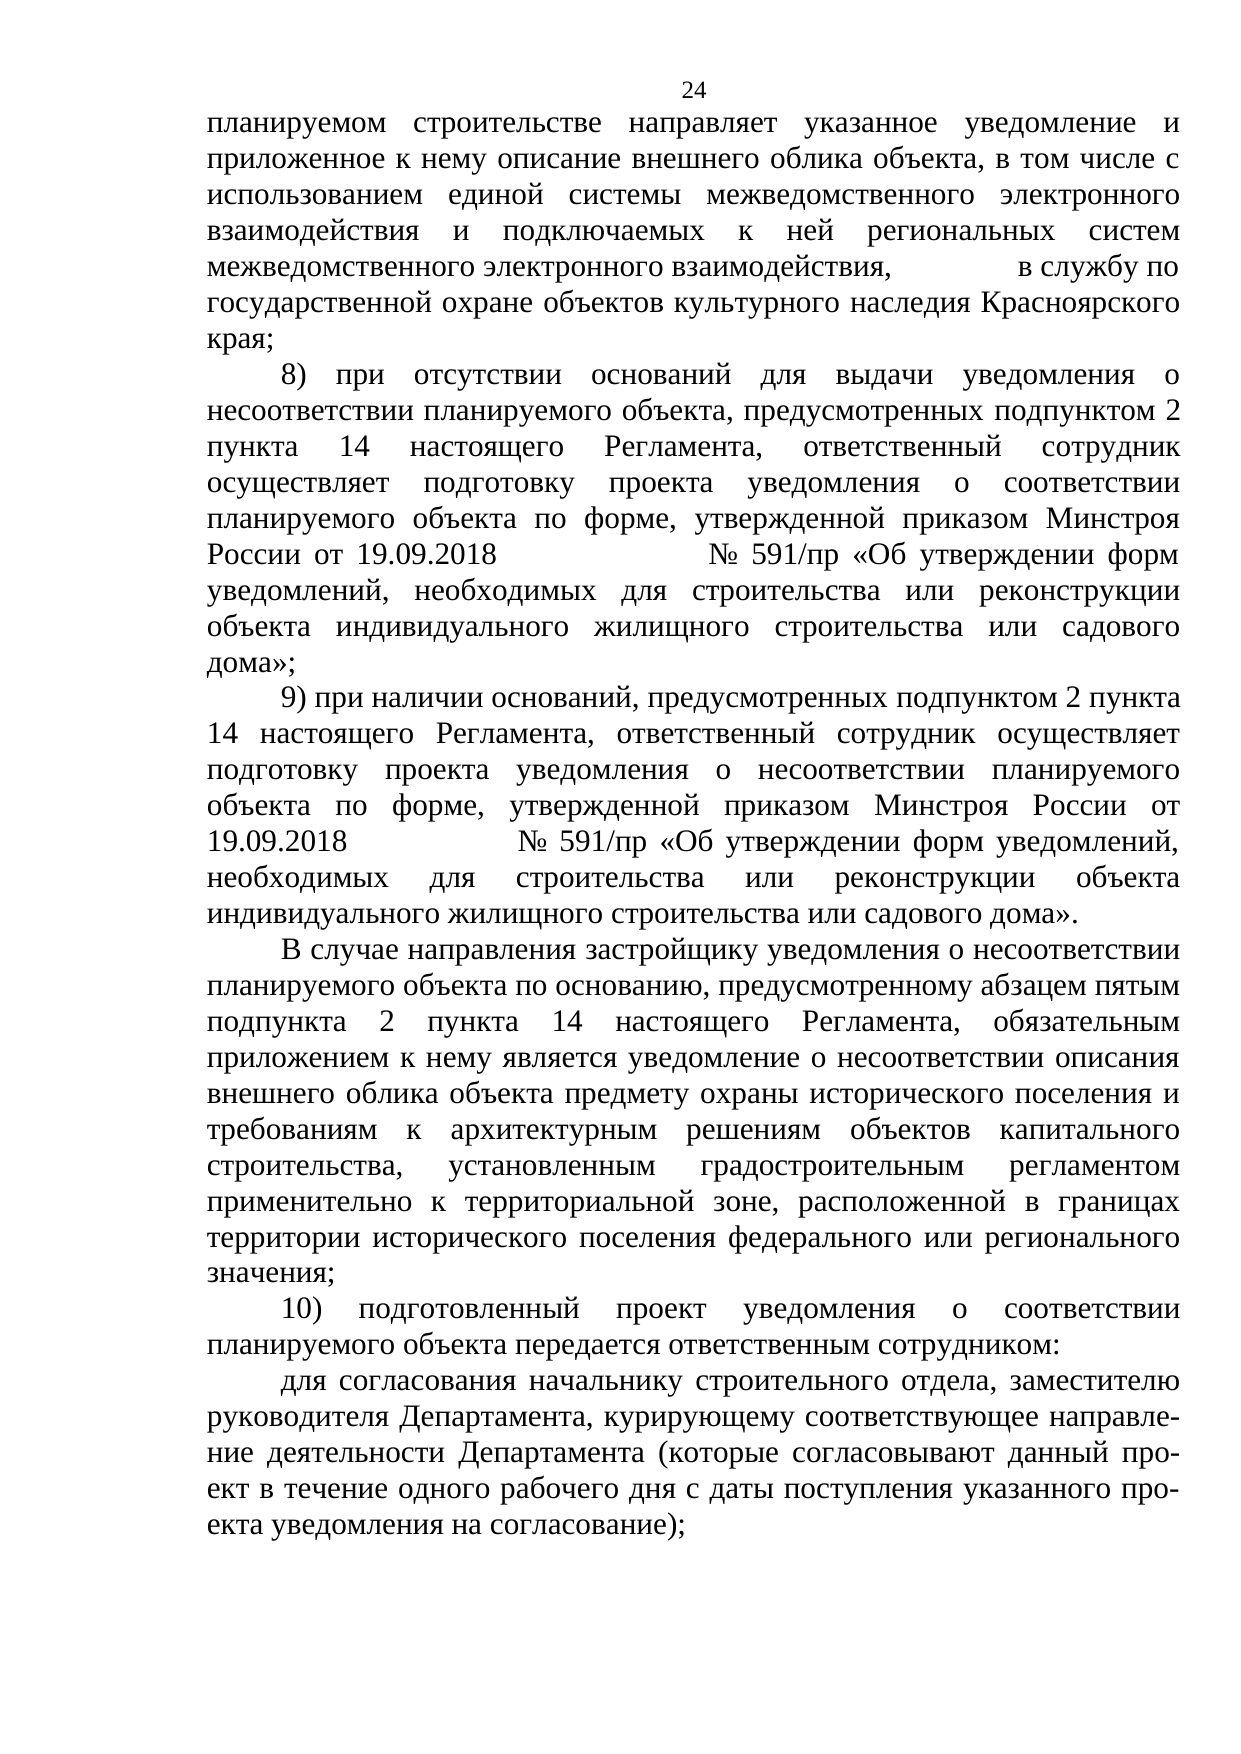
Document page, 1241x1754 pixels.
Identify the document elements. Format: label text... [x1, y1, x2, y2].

text 9) при наличии оснований, предусмотренных подпунктом 2 пункта 14 настоящего Регламента, ответственный сотрудник осуществляет подготовку проекта уведомления о несоответствии планируемого объекта по форме, утвержденной приказом Минстроя России от 19.09.2018 № 591/пр «Об утверждении форм уведомлений, необходимых для строительства или реконструкции объекта индивидуального жилищного строительства или садового дома». [207, 679, 1181, 930]
text 8) при отсутствии оснований для выдачи уведомления о несоответствии планируемого объекта, предусмотренных подпунктом 2 пункта 14 настоящего Регламента, ответственный сотрудник осуществляет подготовку проекта уведомления о соответствии планируемого объекта по форме, утвержденной приказом Минстроя России от 19.09.2018 № 591/пр «Об утверждении форм уведомлений, необходимых для строительства или реконструкции объекта индивидуального жилищного строительства или садового дома»; [207, 355, 1181, 679]
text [207, 104, 1181, 355]
text 10) подготовленный проект уведомления о соответствии планируемого объекта передается ответственным сотрудником: [207, 1290, 1181, 1362]
text для согласования начальнику строительного отдела, заместителю руководителя Департамента, курирующему соответствующее направле-ние деятельности Департамента (которые согласовывают данный про-ект в течение одного рабочего дня с даты поступления указанного про-екта уведомления на согласование); [207, 1362, 1181, 1541]
text В случае направления застройщику уведомления о несоответствии планируемого объекта по основанию, предусмотренному абзацем пятым подпункта 2 пункта 14 настоящего Регламента, обязательным приложением к нему является уведомление о несоответствии описания внешнего облика объекта предмету охраны исторического поселения и требованиям к архитектурным решениям объектов капитального строительства, установленным градостроительным регламентом применительно к территориальной зоне, расположенной в границах территории исторического поселения федерального или регионального значения; [207, 930, 1181, 1290]
